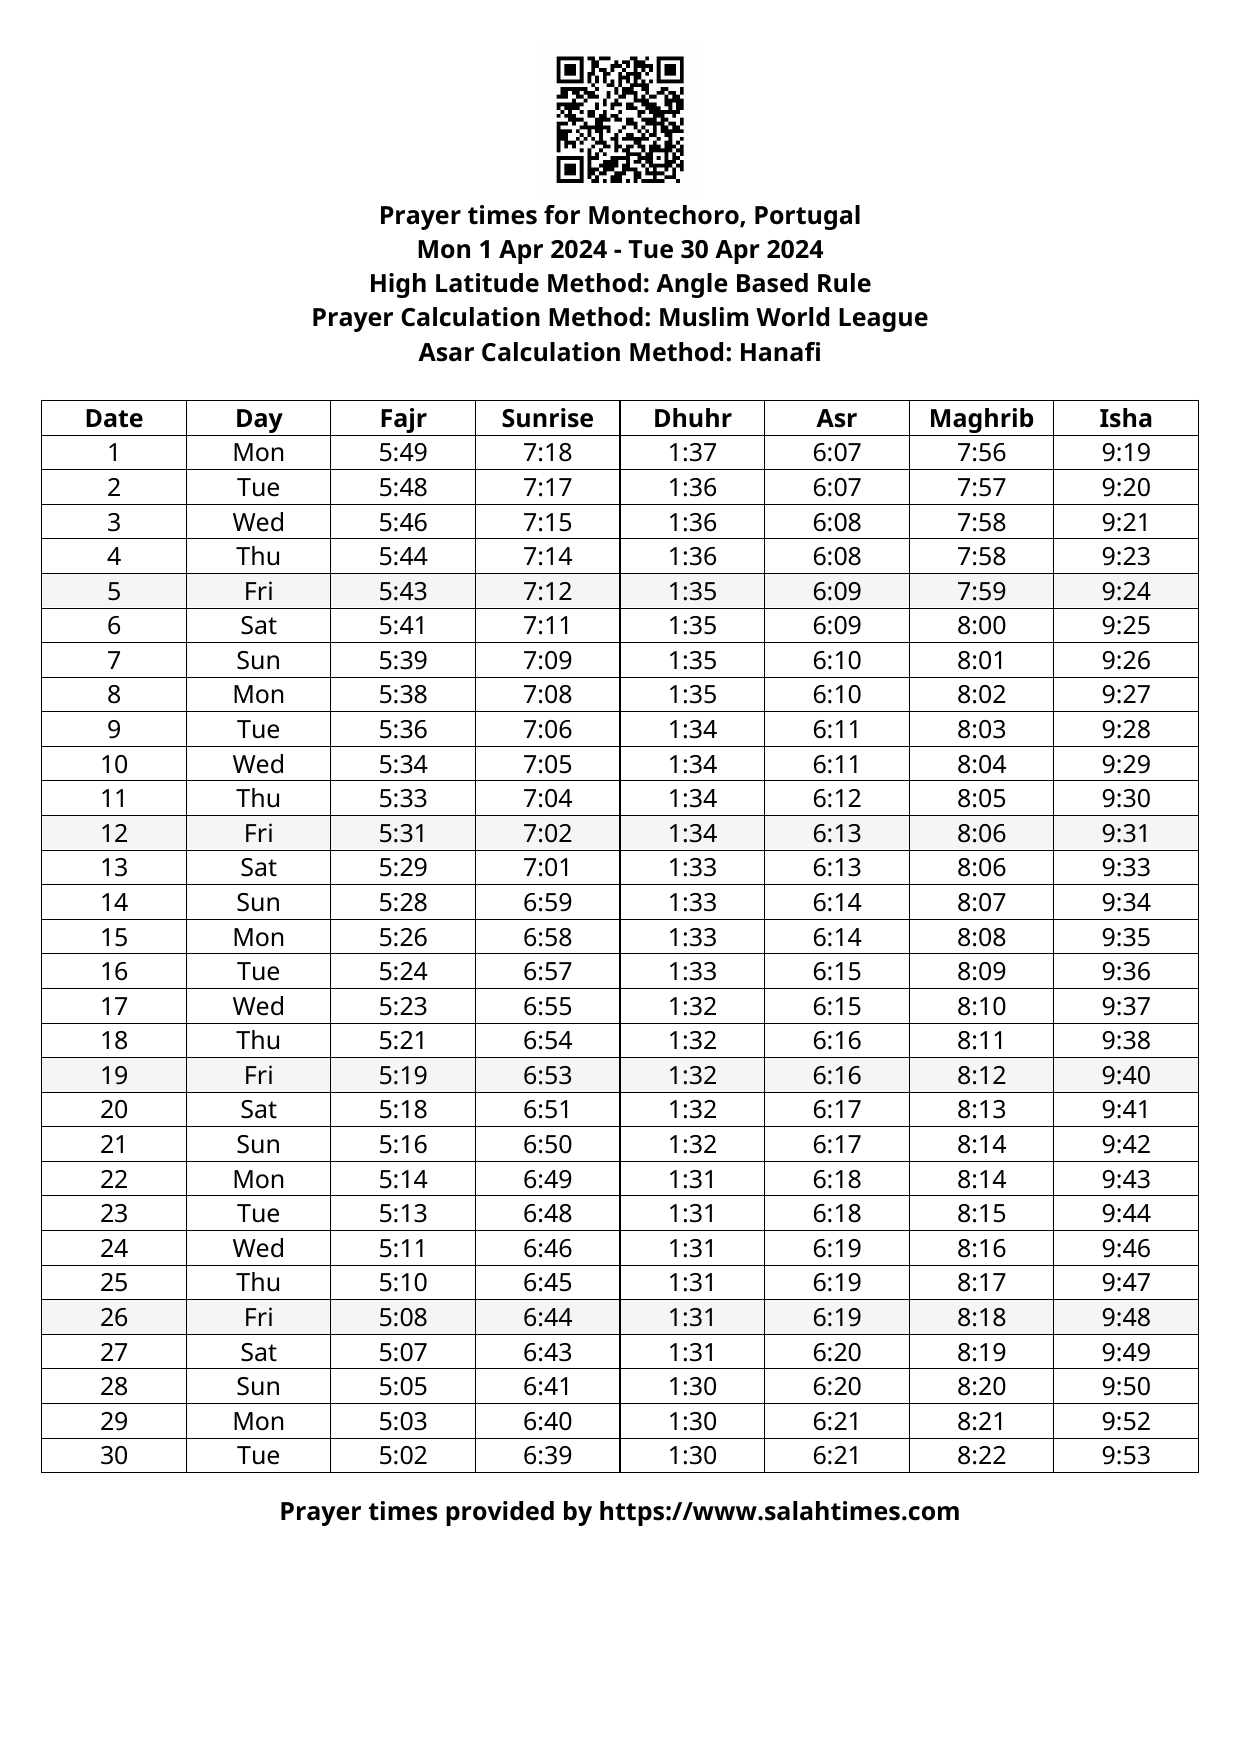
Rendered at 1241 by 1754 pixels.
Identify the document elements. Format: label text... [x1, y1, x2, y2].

table_cell 1:32 [621, 1058, 764, 1092]
table_cell 7:59 [910, 574, 1053, 607]
table_cell 6:17 [765, 1093, 909, 1126]
table_cell 8:16 [910, 1231, 1053, 1264]
table_cell 7:17 [476, 470, 619, 504]
text High Latitude Method: Angle Based Rule [42, 266, 1198, 300]
table_cell 8:19 [910, 1335, 1053, 1368]
table_cell 6:39 [476, 1439, 619, 1472]
table_cell 1:31 [621, 1231, 764, 1264]
table_cell 5:13 [331, 1196, 475, 1230]
table_cell Sun [187, 885, 330, 919]
table_cell 7:02 [476, 816, 619, 849]
table_cell 5:31 [331, 816, 475, 849]
table_cell Mon [187, 678, 330, 711]
table_cell 5:43 [331, 574, 475, 607]
table_cell 7 [42, 643, 186, 677]
table_cell 6:16 [765, 1024, 909, 1057]
table_cell Wed [187, 989, 330, 1022]
table_cell 8:12 [910, 1058, 1053, 1092]
table_cell 8:10 [910, 989, 1053, 1022]
table_cell 16 [42, 954, 186, 988]
table_cell 5:19 [331, 1058, 475, 1092]
table_cell 1:31 [621, 1335, 764, 1368]
table_cell 6:14 [765, 920, 909, 953]
table_cell 1:36 [621, 539, 764, 573]
table_cell 5:03 [331, 1404, 475, 1437]
table_cell 7:08 [476, 678, 619, 711]
table_cell 1:35 [621, 609, 764, 642]
table_cell Thu [187, 539, 330, 573]
table_cell 6:54 [476, 1024, 619, 1057]
table_cell 27 [42, 1335, 186, 1368]
table_cell 9:50 [1054, 1369, 1198, 1403]
table_cell 15 [42, 920, 186, 953]
table_cell 8:11 [910, 1024, 1053, 1057]
table_cell 5:38 [331, 678, 475, 711]
table_cell 6:48 [476, 1196, 619, 1230]
table_cell Wed [187, 505, 330, 538]
table_cell 1:32 [621, 1093, 764, 1126]
table_cell 1:35 [621, 574, 764, 607]
table_cell 8:01 [910, 643, 1053, 677]
table_cell 22 [42, 1162, 186, 1195]
table_cell 1:31 [621, 1300, 764, 1334]
table_cell 9:19 [1054, 436, 1198, 469]
table_cell 9:46 [1054, 1231, 1198, 1264]
table_cell 6:45 [476, 1266, 619, 1299]
table_header Day [187, 401, 330, 434]
table_cell 1:35 [621, 678, 764, 711]
text Mon 1 Apr 2024 - Tue 30 Apr 2024 [42, 232, 1198, 266]
table_cell 9:28 [1054, 712, 1198, 746]
table_cell 9:37 [1054, 989, 1198, 1022]
table_cell 6:11 [765, 747, 909, 780]
table_cell 6:55 [476, 989, 619, 1022]
table_cell 5:14 [331, 1162, 475, 1195]
table_cell 5 [42, 574, 186, 607]
table_cell 1:35 [621, 643, 764, 677]
table_cell 9:47 [1054, 1266, 1198, 1299]
table_cell 1:36 [621, 470, 764, 504]
table_cell 1:37 [621, 436, 764, 469]
table_cell 1:32 [621, 1127, 764, 1161]
table_cell 5:44 [331, 539, 475, 573]
table_cell 8:13 [910, 1093, 1053, 1126]
table_cell 5:34 [331, 747, 475, 780]
table_cell 8:02 [910, 678, 1053, 711]
table_cell 21 [42, 1127, 186, 1161]
table_cell 5:11 [331, 1231, 475, 1264]
table_cell 5:23 [331, 989, 475, 1022]
table_cell 6:20 [765, 1335, 909, 1368]
table_cell 6:19 [765, 1300, 909, 1334]
table_cell 8:20 [910, 1369, 1053, 1403]
table_cell 6:40 [476, 1404, 619, 1437]
table_cell 8:21 [910, 1404, 1053, 1437]
table_header Asr [765, 401, 909, 434]
table_cell 12 [42, 816, 186, 849]
table_cell 2 [42, 470, 186, 504]
table_cell 26 [42, 1300, 186, 1334]
table_cell 7:01 [476, 851, 619, 884]
table_cell 10 [42, 747, 186, 780]
table_cell 9:30 [1054, 781, 1198, 815]
table_cell 6:09 [765, 609, 909, 642]
table_cell 8:00 [910, 609, 1053, 642]
table_cell 9:44 [1054, 1196, 1198, 1230]
table_cell 5:29 [331, 851, 475, 884]
table_cell 9 [42, 712, 186, 746]
table_cell 8:07 [910, 885, 1053, 919]
table_header Maghrib [910, 401, 1053, 434]
table_cell Tue [187, 712, 330, 746]
table_cell 6:13 [765, 851, 909, 884]
table_cell 7:06 [476, 712, 619, 746]
table_cell 19 [42, 1058, 186, 1092]
table_cell 7:57 [910, 470, 1053, 504]
table_cell Fri [187, 1058, 330, 1092]
table_cell 9:43 [1054, 1162, 1198, 1195]
table_cell 5:24 [331, 954, 475, 988]
table_cell 9:53 [1054, 1439, 1198, 1472]
table_cell 5:16 [331, 1127, 475, 1161]
table_cell 6:18 [765, 1162, 909, 1195]
table_cell 9:52 [1054, 1404, 1198, 1437]
table_cell 29 [42, 1404, 186, 1437]
table_cell 1:31 [621, 1266, 764, 1299]
table_cell 6:09 [765, 574, 909, 607]
table_cell 6:08 [765, 505, 909, 538]
table_cell Sat [187, 1093, 330, 1126]
table_cell 8:14 [910, 1162, 1053, 1195]
table_cell 5:05 [331, 1369, 475, 1403]
table_cell 1:32 [621, 989, 764, 1022]
table_header Isha [1054, 401, 1198, 434]
table_cell 6:16 [765, 1058, 909, 1092]
table_cell 8:22 [910, 1439, 1053, 1472]
table_cell 18 [42, 1024, 186, 1057]
table_cell 6:57 [476, 954, 619, 988]
table_cell 8:15 [910, 1196, 1053, 1230]
table_cell 5:21 [331, 1024, 475, 1057]
table_cell 1:33 [621, 885, 764, 919]
table_cell 1:32 [621, 1024, 764, 1057]
table_cell 6:59 [476, 885, 619, 919]
table_cell 6:41 [476, 1369, 619, 1403]
table_cell 1:31 [621, 1196, 764, 1230]
table_cell 9:48 [1054, 1300, 1198, 1334]
table_cell 9:31 [1054, 816, 1198, 849]
table_cell Wed [187, 1231, 330, 1264]
table_cell 1:33 [621, 920, 764, 953]
table_cell 6:17 [765, 1127, 909, 1161]
table_cell 6:20 [765, 1369, 909, 1403]
table_cell 8:03 [910, 712, 1053, 746]
table_cell 3 [42, 505, 186, 538]
table_cell 8 [42, 678, 186, 711]
table_cell 6:15 [765, 989, 909, 1022]
table_cell 7:58 [910, 505, 1053, 538]
table_cell 8:05 [910, 781, 1053, 815]
table_cell 6:10 [765, 678, 909, 711]
table_cell 8:08 [910, 920, 1053, 953]
table_cell 7:15 [476, 505, 619, 538]
table_cell 5:18 [331, 1093, 475, 1126]
table_cell 6:21 [765, 1439, 909, 1472]
table_cell 9:25 [1054, 609, 1198, 642]
table_cell Mon [187, 436, 330, 469]
table_cell 20 [42, 1093, 186, 1126]
table_cell 6:14 [765, 885, 909, 919]
table_cell 5:07 [331, 1335, 475, 1368]
table_cell 1:34 [621, 747, 764, 780]
table_cell Sun [187, 1369, 330, 1403]
table_cell 7:05 [476, 747, 619, 780]
table_cell 6:51 [476, 1093, 619, 1126]
table_cell Mon [187, 1404, 330, 1437]
table_cell 1:30 [621, 1439, 764, 1472]
table_cell 6:12 [765, 781, 909, 815]
table_cell 17 [42, 989, 186, 1022]
table_cell 25 [42, 1266, 186, 1299]
table_cell 9:24 [1054, 574, 1198, 607]
table_header Dhuhr [621, 401, 764, 434]
table_cell 6:19 [765, 1266, 909, 1299]
table_cell 24 [42, 1231, 186, 1264]
table_cell 11 [42, 781, 186, 815]
table_cell 6:43 [476, 1335, 619, 1368]
table_cell 9:35 [1054, 920, 1198, 953]
table_cell 6:07 [765, 436, 909, 469]
table_cell 9:23 [1054, 539, 1198, 573]
table_cell 7:12 [476, 574, 619, 607]
table_header Fajr [331, 401, 475, 434]
text Asar Calculation Method: Hanafi [42, 334, 1198, 368]
text Prayer times provided by https://www.salahtimes.com [42, 1494, 1198, 1528]
table_cell 9:21 [1054, 505, 1198, 538]
table_cell 5:10 [331, 1266, 475, 1299]
table_cell 1:31 [621, 1162, 764, 1195]
picture [542, 41, 699, 198]
table_cell 1:30 [621, 1369, 764, 1403]
table_cell 6:15 [765, 954, 909, 988]
table_cell 6:19 [765, 1231, 909, 1264]
table_cell 6:49 [476, 1162, 619, 1195]
table_cell Fri [187, 574, 330, 607]
table_cell Mon [187, 1162, 330, 1195]
table_cell 9:38 [1054, 1024, 1198, 1057]
table_cell Thu [187, 1024, 330, 1057]
table_cell 7:14 [476, 539, 619, 573]
table_cell Sat [187, 1335, 330, 1368]
table_cell 9:40 [1054, 1058, 1198, 1092]
table_cell 6:50 [476, 1127, 619, 1161]
table_cell 8:17 [910, 1266, 1053, 1299]
table_cell 6:18 [765, 1196, 909, 1230]
table_cell 8:06 [910, 851, 1053, 884]
table_cell 7:11 [476, 609, 619, 642]
table_cell 9:34 [1054, 885, 1198, 919]
table_cell 1:34 [621, 712, 764, 746]
text Prayer Calculation Method: Muslim World League [42, 300, 1198, 334]
table_cell Mon [187, 920, 330, 953]
table_cell 14 [42, 885, 186, 919]
table_cell 9:42 [1054, 1127, 1198, 1161]
table_cell 7:56 [910, 436, 1053, 469]
text Prayer times for Montechoro, Portugal [42, 198, 1198, 232]
table_cell 30 [42, 1439, 186, 1472]
table_cell 1:33 [621, 851, 764, 884]
table_cell 23 [42, 1196, 186, 1230]
table_cell 5:46 [331, 505, 475, 538]
table_cell 1:34 [621, 781, 764, 815]
table_cell 1:30 [621, 1404, 764, 1437]
table_cell 6:44 [476, 1300, 619, 1334]
table_cell 9:33 [1054, 851, 1198, 884]
table_cell 6:58 [476, 920, 619, 953]
table_cell Tue [187, 470, 330, 504]
table_cell 1:34 [621, 816, 764, 849]
table_cell 7:18 [476, 436, 619, 469]
table_cell 8:04 [910, 747, 1053, 780]
table_cell 6:21 [765, 1404, 909, 1437]
table_cell Tue [187, 1196, 330, 1230]
table_cell 9:29 [1054, 747, 1198, 780]
table_cell 6:08 [765, 539, 909, 573]
table_cell 8:18 [910, 1300, 1053, 1334]
table_cell 5:28 [331, 885, 475, 919]
table_cell 5:41 [331, 609, 475, 642]
table_cell 7:58 [910, 539, 1053, 573]
table_cell 1:33 [621, 954, 764, 988]
table_cell 6:46 [476, 1231, 619, 1264]
table_cell Thu [187, 781, 330, 815]
table_cell 6:11 [765, 712, 909, 746]
table_cell 6:53 [476, 1058, 619, 1092]
table_header Sunrise [476, 401, 619, 434]
table_cell 5:33 [331, 781, 475, 815]
table_cell 9:49 [1054, 1335, 1198, 1368]
table_cell 5:39 [331, 643, 475, 677]
table_cell Wed [187, 747, 330, 780]
table_cell 5:36 [331, 712, 475, 746]
table_cell 13 [42, 851, 186, 884]
table_cell 6:13 [765, 816, 909, 849]
table_cell 5:26 [331, 920, 475, 953]
table_cell 8:09 [910, 954, 1053, 988]
table_cell 8:06 [910, 816, 1053, 849]
table_cell Tue [187, 1439, 330, 1472]
table_cell 1:36 [621, 505, 764, 538]
table_cell Sun [187, 1127, 330, 1161]
table_cell 5:49 [331, 436, 475, 469]
table_cell 9:41 [1054, 1093, 1198, 1126]
table_cell 1 [42, 436, 186, 469]
table_cell 7:04 [476, 781, 619, 815]
table_cell 9:20 [1054, 470, 1198, 504]
table_cell Fri [187, 816, 330, 849]
table_cell Sat [187, 609, 330, 642]
table_cell 4 [42, 539, 186, 573]
table_cell Thu [187, 1266, 330, 1299]
table_header Date [42, 401, 186, 434]
table_cell 5:08 [331, 1300, 475, 1334]
table_cell 5:48 [331, 470, 475, 504]
table_cell 8:14 [910, 1127, 1053, 1161]
table_cell 9:27 [1054, 678, 1198, 711]
table_cell Tue [187, 954, 330, 988]
table_cell 28 [42, 1369, 186, 1403]
table_cell 6:10 [765, 643, 909, 677]
table_cell 6:07 [765, 470, 909, 504]
table_cell Sat [187, 851, 330, 884]
table_cell Sun [187, 643, 330, 677]
table_cell Fri [187, 1300, 330, 1334]
table_cell 9:26 [1054, 643, 1198, 677]
table_cell 5:02 [331, 1439, 475, 1472]
table_cell 6 [42, 609, 186, 642]
table_cell 7:09 [476, 643, 619, 677]
table_cell 9:36 [1054, 954, 1198, 988]
